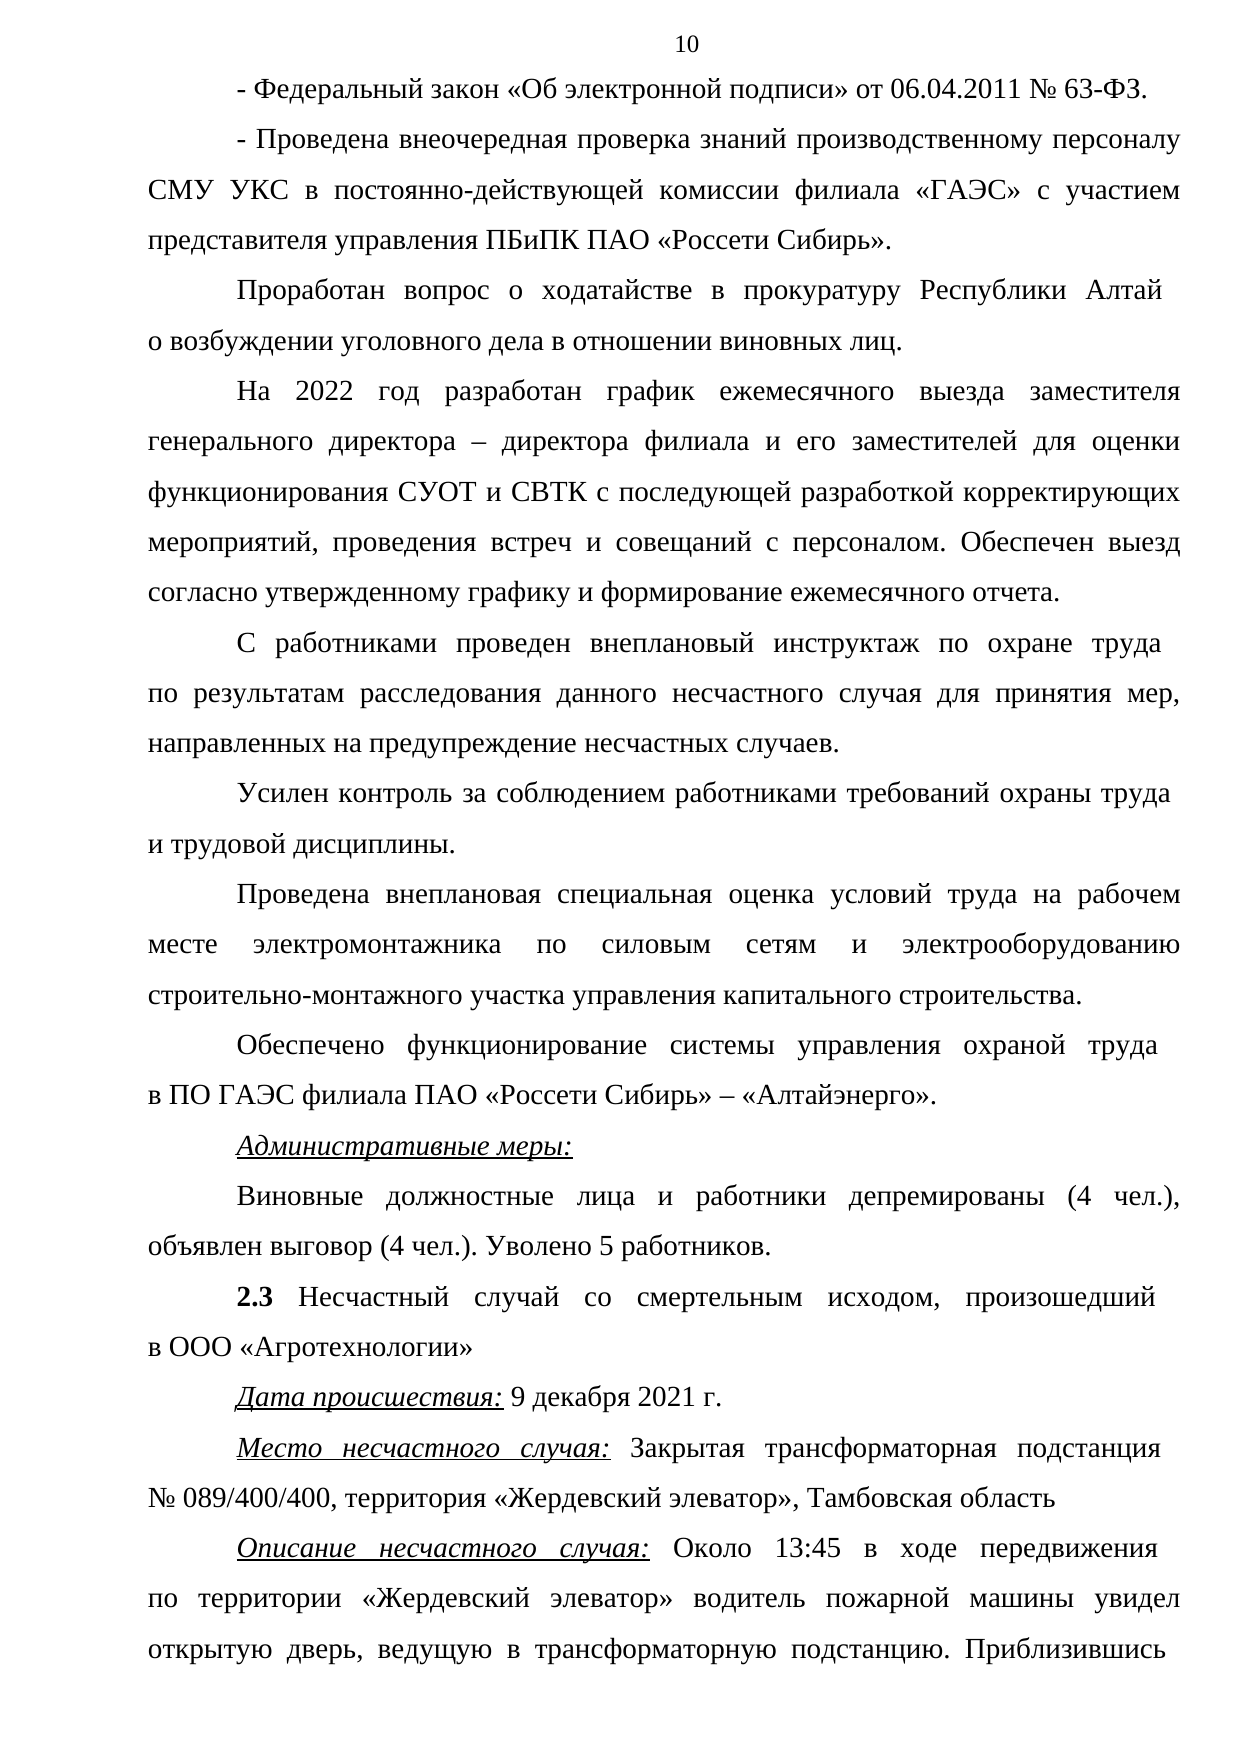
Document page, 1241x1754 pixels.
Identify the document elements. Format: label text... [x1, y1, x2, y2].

text 2.3 Несчастный случай со смертельным исходом, произошедший в ООО «Агротехнологии» [148, 1279, 1181, 1363]
text Место несчастного случая: Закрытая трансформаторная подстанция № 089/400/400, территория «Жердевский элеватор», Тамбовская область [148, 1430, 1181, 1513]
text Проработан вопрос о ходатайстве в прокуратуру Республики Алтай о возбуждении уголовного дела в отношении виновных лиц. [148, 272, 1181, 356]
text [148, 1530, 1181, 1664]
text С работниками проведен внеплановый инструктаж по охране труда по результатам расследования данного несчастного случая для принятия мер, направленных на предупреждение несчастных случаев. [148, 625, 1181, 759]
text Обеспечено функционирование системы управления охраной труда в ПО ГАЭС филиала ПАО «Россети Сибирь» – «Алтайэнерго». [148, 1027, 1181, 1111]
text Административные меры: [148, 1128, 1181, 1161]
text - Федеральный закон «Об электронной подписи» от 06.04.2011 № 63-ФЗ. [148, 71, 1181, 105]
text На 2022 год разработан график ежемесячного выезда заместителя генерального директора – директора филиала и его заместителей для оценки функционирования СУОТ и СВТК с последующей разработкой корректирующих мероприятий, проведения встреч и совещаний с персоналом. Обеспечен выезд согласно утвержденному графику и формирование ежемесячного отчета. [148, 373, 1181, 608]
text Усилен контроль за соблюдением работниками требований охраны труда и трудовой дисциплины. [148, 776, 1181, 859]
text - Проведена внеочередная проверка знаний производственному персоналу СМУ УКС в постоянно-действующей комиссии филиала «ГАЭС» с участием представителя управления ПБиПК ПАО «Россети Сибирь». [148, 122, 1181, 256]
text Дата происшествия: 9 декабря 2021 г. [207, 1379, 1181, 1413]
text Виновные должностные лица и работники депремированы (4 чел.), объявлен выговор (4 чел.). Уволено 5 работников. [148, 1178, 1181, 1262]
text Проведена внеплановая специальная оценка условий труда на рабочем месте электромонтажника по силовым сетям и электрооборудованию строительно-монтажного участка управления капитального строительства. [148, 876, 1181, 1010]
